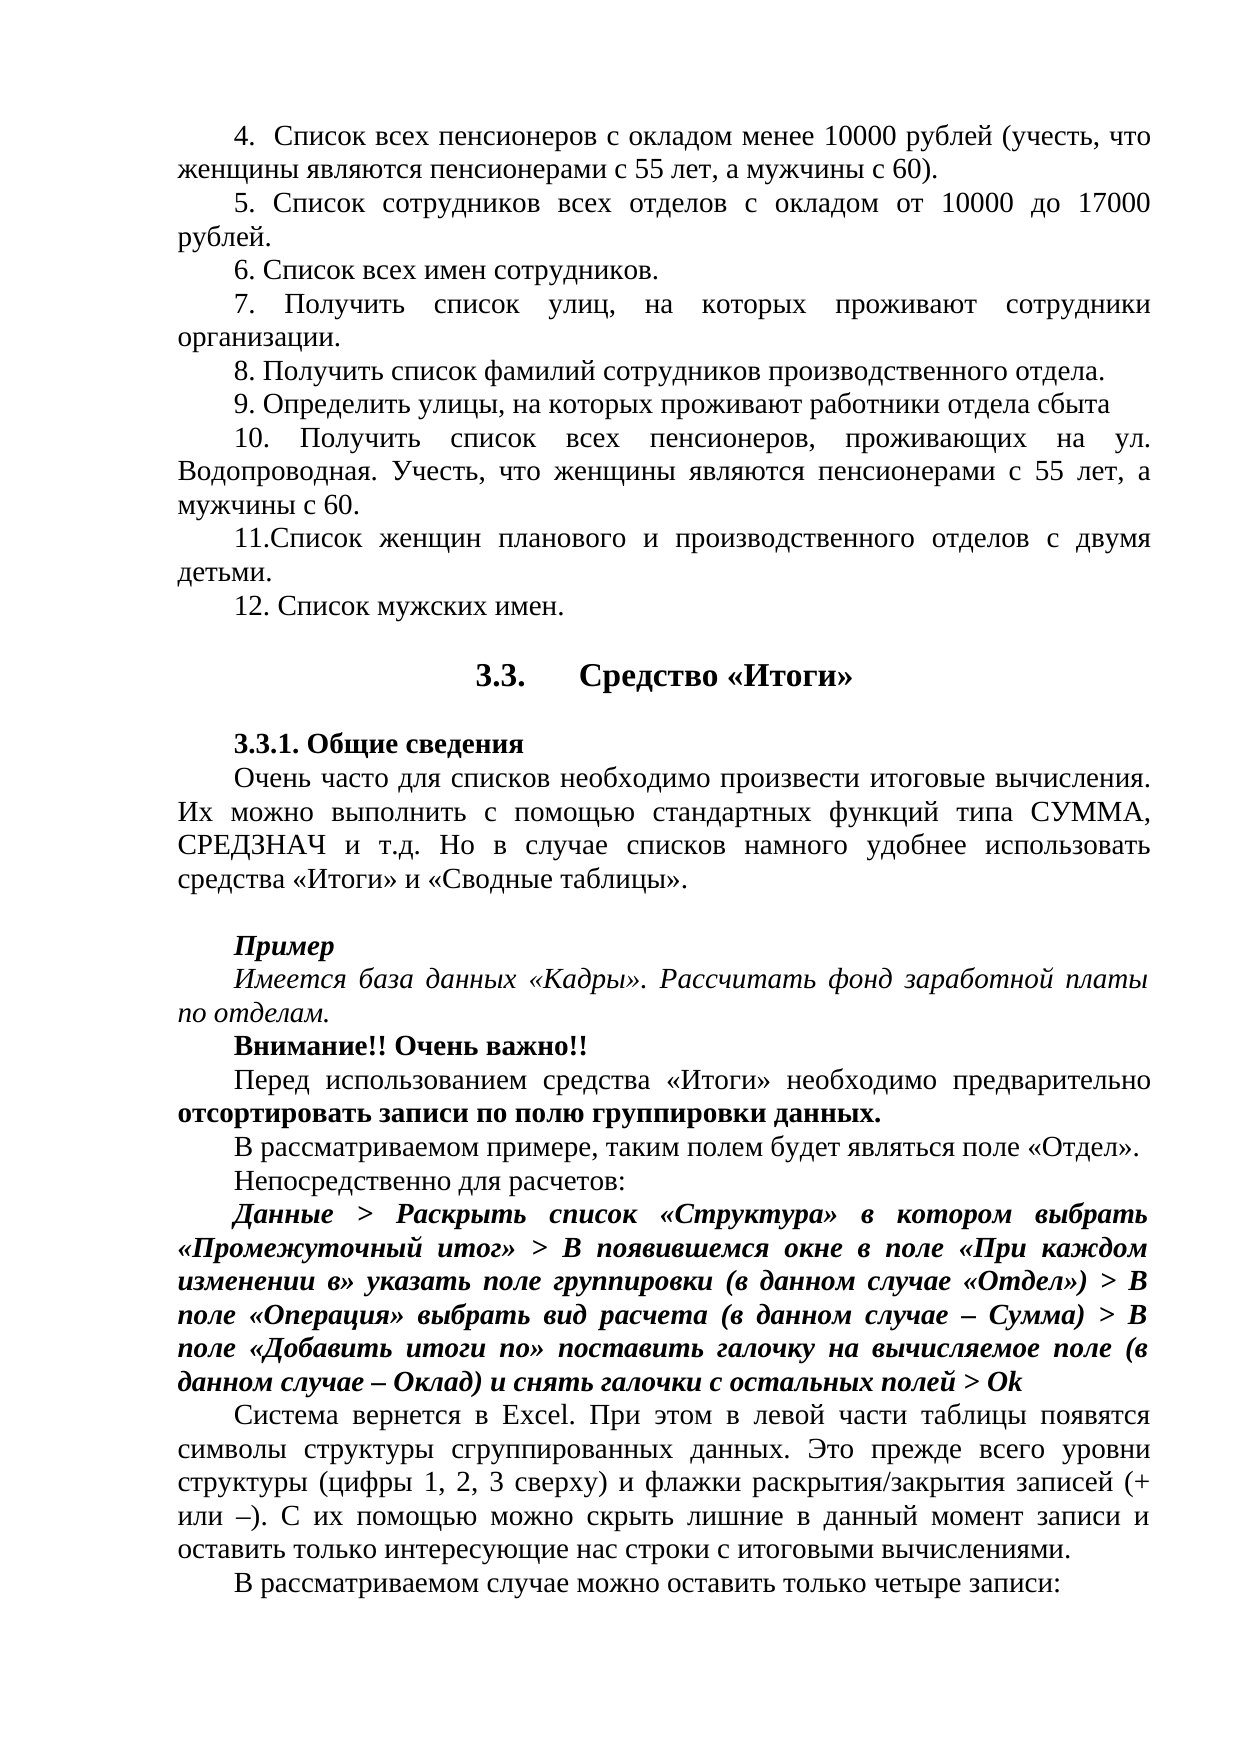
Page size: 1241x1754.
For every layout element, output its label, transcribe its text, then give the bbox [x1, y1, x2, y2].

text 5. Список сотрудников всех отделов с окладом от 10000 до 17000 рублей. [177, 185, 1152, 252]
text 11.Список женщин планового и производственного отделов с двумя детьми. [177, 521, 1152, 588]
text 7. Получить список улиц, на которых проживают сотрудники организации. [177, 286, 1152, 353]
text Очень часто для списков необходимо произвести итоговые вычисления. Их можно выполнить с помощью стандартных функций типа СУММА, СРЕДЗНАЧ и т.д. Но в случае списков намного удобнее использовать средства «Итоги» и «Сводные таблицы». [177, 760, 1152, 894]
text 4. Список всех пенсионеров с окладом менее 10000 рублей (учесть, что женщины являются пенсионерами с 55 лет, а мужчины с 60). [177, 118, 1152, 185]
list Средство «Итоги» [177, 655, 1152, 693]
text 10. Получить список всех пенсионеров, проживающих на ул. Водопроводная. Учесть, что женщины являются пенсионерами с 55 лет, а мужчины с 60. [177, 420, 1152, 521]
text 8. Получить список фамилий сотрудников производственного отдела. [177, 353, 1152, 386]
text В рассматриваемом примере, таким полем будет являться поле «Отдел». [177, 1129, 1152, 1163]
text Внимание!! Очень важно!! [177, 1028, 1152, 1062]
text Непосредственно для расчетов: [177, 1163, 1152, 1196]
text 6. Список всех имен сотрудников. [177, 252, 1152, 286]
text 3.3.1. Общие сведения [177, 727, 1152, 760]
text В рассматриваемом случае можно оставить только четыре записи: [177, 1565, 1152, 1599]
text 12. Список мужских имен. [177, 588, 1152, 621]
text Имеется база данных «Кадры». Рассчитать фонд заработной платы по отделам. [177, 961, 1152, 1028]
text Данные > Раскрыть список «Структура» в котором выбрать «Промежуточный итог» > В появившемся окне в поле «При каждом изменении в» указать поле группировки (в данном случае «Отдел») > В поле «Операция» выбрать вид расчета (в данном случае – Сумма) > В поле «Добавить итоги по» поставить галочку на вычисляемое поле (в данном случае – Оклад) и снять галочки с остальных полей > Ok [177, 1196, 1152, 1397]
text Система вернется в Excel. При этом в левой части таблицы появятся символы структуры сгруппированных данных. Это прежде всего уровни структуры (цифры 1, 2, 3 сверху) и флажки раскрытия/закрытия записей (+ или –). С их помощью можно скрыть лишние в данный момент записи и оставить только интересующие нас строки с итоговыми вычислениями. [177, 1397, 1152, 1565]
text Пример [177, 928, 1152, 961]
text Перед использованием средства «Итоги» необходимо предварительно отсортировать записи по полю группировки данных. [177, 1062, 1152, 1129]
text 9. Определить улицы, на которых проживают работники отдела сбыта [177, 386, 1152, 420]
